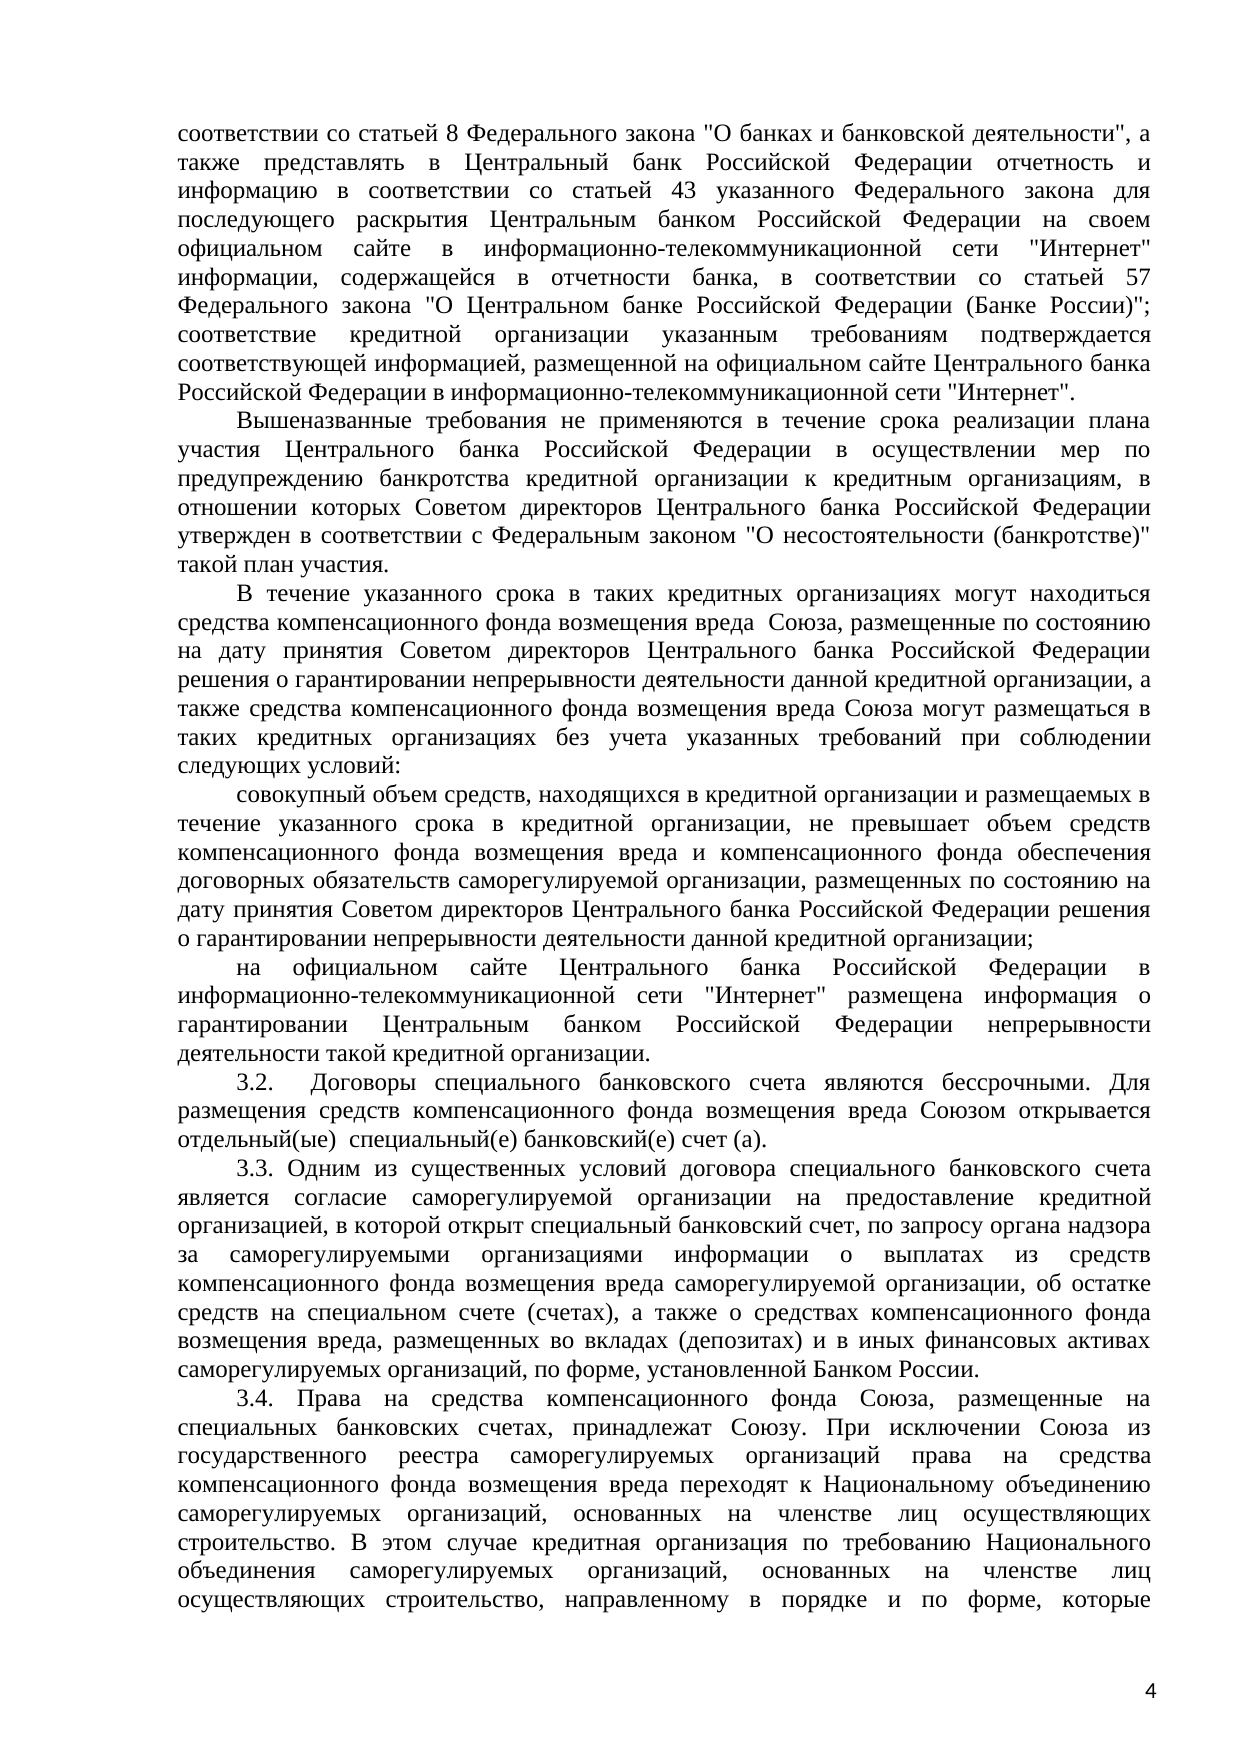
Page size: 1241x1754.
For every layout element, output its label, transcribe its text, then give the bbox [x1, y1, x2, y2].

text 3.3. Одним из существенных условий договора специального банковского счета является согласие саморегулируемой организации на предоставление кредитной организацией, в которой открыт специальный банковский счет, по запросу органа надзора за саморегулируемыми организациями информации о выплатах из средств компенсационного фонда возмещения вреда саморегулируемой организации, об остатке средств на специальном счете (счетах), а также о средствах компенсационного фонда возмещения вреда, размещенных во вкладах (депозитах) и в иных финансовых активах саморегулируемых организаций, по форме, установленной Банком России. [177, 1153, 1152, 1383]
text В течение указанного срока в таких кредитных организациях могут находиться средства компенсационного фонда возмещения вреда Союза, размещенные по состоянию на дату принятия Советом директоров Центрального банка Российской Федерации решения о гарантировании непрерывности деятельности данной кредитной организации, а также средства компенсационного фонда возмещения вреда Союза могут размещаться в таких кредитных организациях без учета указанных требований при соблюдении следующих условий: [177, 578, 1152, 779]
text 3.2. Договоры специального банковского счета являются бессрочными. Для размещения средств компенсационного фонда возмещения вреда Союзом открывается отдельный(ые) специальный(е) банковский(е) счет (а). [177, 1067, 1152, 1153]
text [177, 1383, 1152, 1613]
text на официальном сайте Центрального банка Российской Федерации в информационно-телекоммуникационной сети "Интернет" размещена информация о гарантировании Центральным банком Российской Федерации непрерывности деятельности такой кредитной организации. [177, 952, 1152, 1067]
text совокупный объем средств, находящихся в кредитной организации и размещаемых в течение указанного срока в кредитной организации, не превышает объем средств компенсационного фонда возмещения вреда и компенсационного фонда обеспечения договорных обязательств саморегулируемой организации, размещенных по состоянию на дату принятия Советом директоров Центрального банка Российской Федерации решения о гарантировании непрерывности деятельности данной кредитной организации; [177, 779, 1152, 952]
text Вышеназванные требования не применяются в течение срока реализации плана участия Центрального банка Российской Федерации в осуществлении мер по предупреждению банкротства кредитной организации к кредитным организациям, в отношении которых Советом директоров Центрального банка Российской Федерации утвержден в соответствии с Федеральным законом "О несостоятельности (банкротстве)" такой план участия. [177, 406, 1152, 578]
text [177, 319, 1152, 406]
